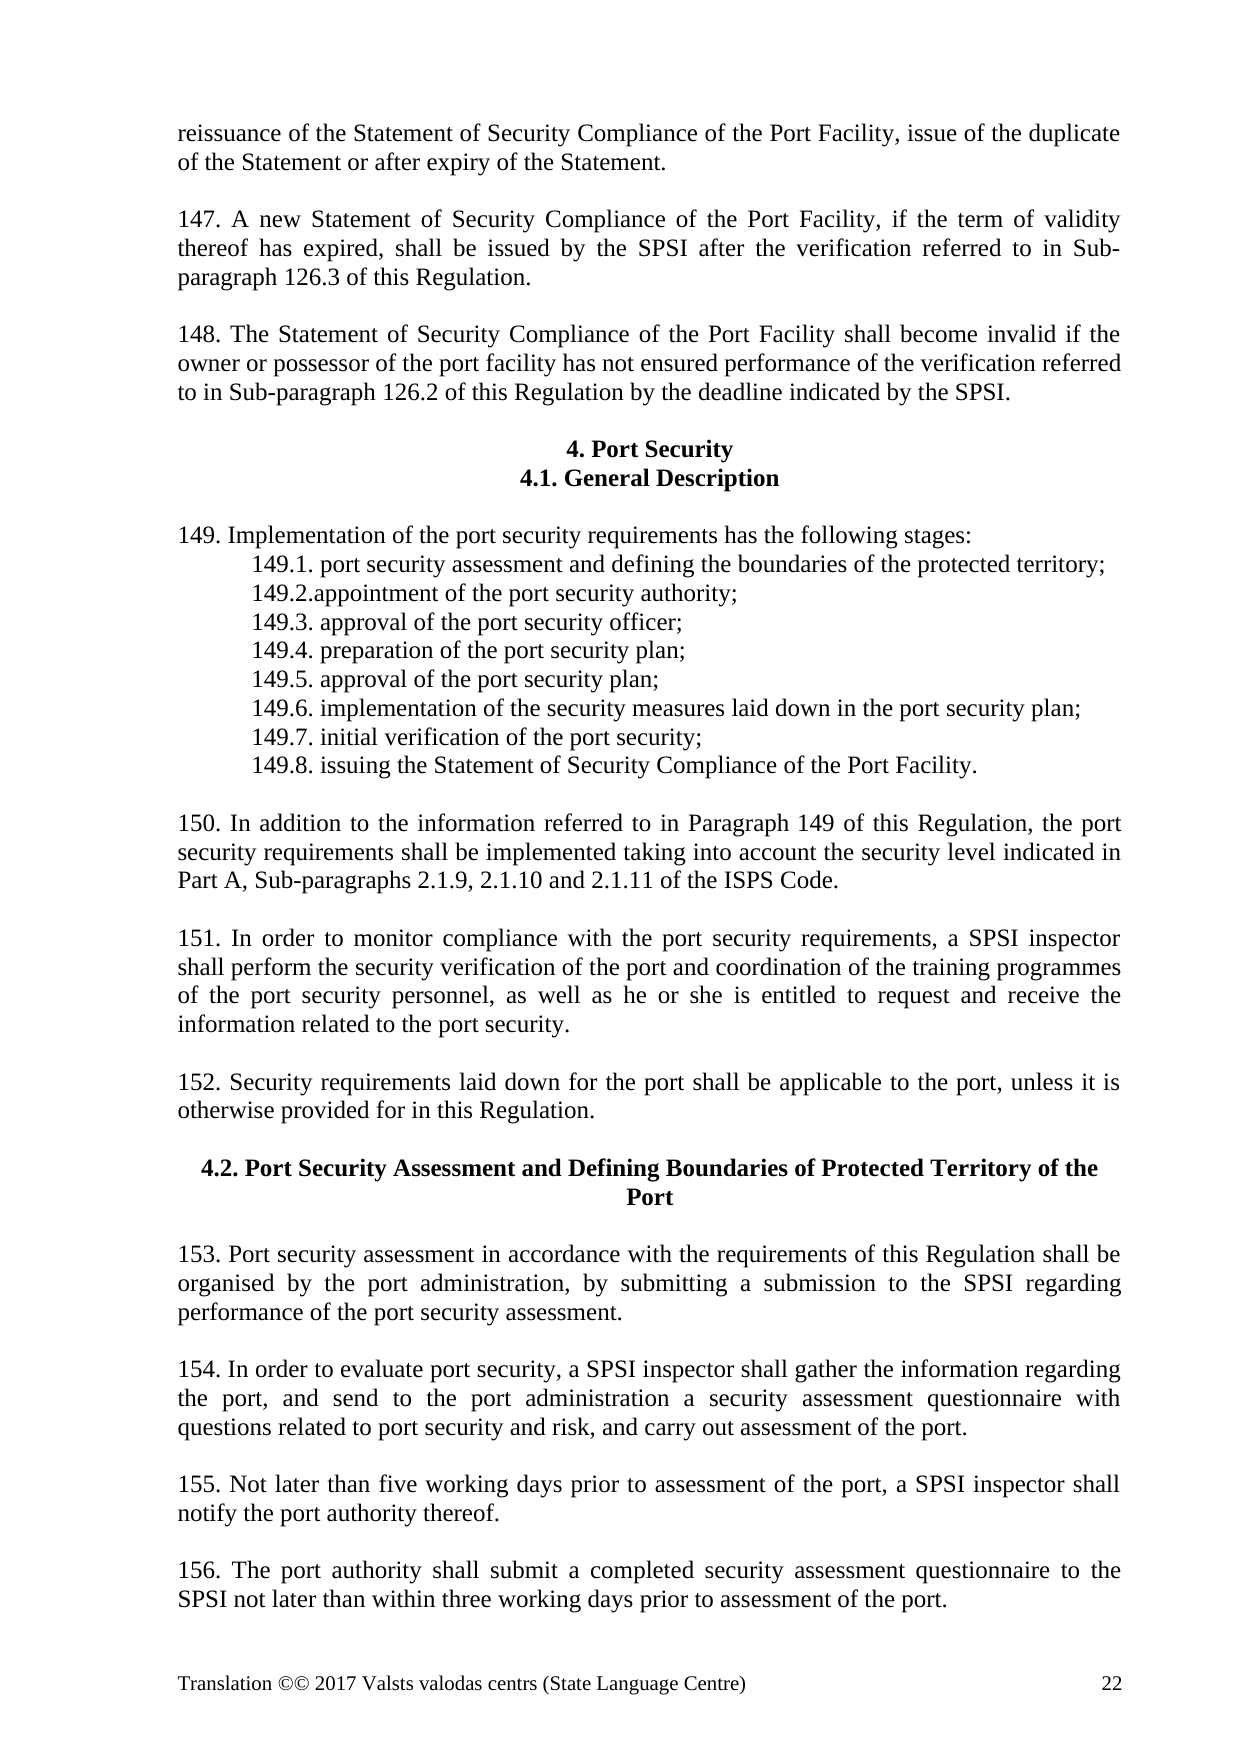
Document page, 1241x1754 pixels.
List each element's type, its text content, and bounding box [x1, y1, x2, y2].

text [177, 118, 1122, 176]
text 149.6. implementation of the security measures laid down in the port security plan; [177, 693, 1122, 722]
text 147. A new Statement of Security Compliance of the Port Facility, if the term of validity thereof has expired, shall be issued by the SPSI after the verification referred to in Sub-paragraph 126.3 of this Regulation. [177, 204, 1122, 291]
text 149.3. approval of the port security officer; [177, 607, 1122, 636]
text 149.2.appointment of the port security authority; [177, 578, 1122, 607]
text 4.2. Port Security Assessment and Defining Boundaries of Protected Territory of the Port [177, 1153, 1122, 1211]
text 149.5. approval of the port security plan; [177, 664, 1122, 693]
text 148. The Statement of Security Compliance of the Port Facility shall become invalid if the owner or possessor of the port facility has not ensured performance of the verification referred to in Sub-paragraph 126.2 of this Regulation by the deadline indicated by the SPSI. [177, 319, 1122, 406]
text 149. Implementation of the port security requirements has the following stages: [177, 521, 1122, 549]
text 153. Port security assessment in accordance with the requirements of this Regulation shall be organised by the port administration, by submitting a submission to the SPSI regarding performance of the port security assessment. [177, 1239, 1122, 1326]
text 4. Port Security [177, 434, 1122, 463]
text 149.4. preparation of the port security plan; [177, 636, 1122, 664]
text 155. Not later than five working days prior to assessment of the port, a SPSI inspector shall notify the port authority thereof. [177, 1469, 1122, 1527]
text 151. In order to monitor compliance with the port security requirements, a SPSI inspector shall perform the security verification of the port and coordination of the training programmes of the port security personnel, as well as he or she is entitled to request and receive the information related to the port security. [177, 923, 1122, 1038]
text 149.8. issuing the Statement of Security Compliance of the Port Facility. [177, 751, 1122, 779]
text 4.1. General Description [177, 463, 1122, 492]
text 152. Security requirements laid down for the port shall be applicable to the port, unless it is otherwise provided for in this Regulation. [177, 1067, 1122, 1124]
text 154. In order to evaluate port security, a SPSI inspector shall gather the information regarding the port, and send to the port administration a security assessment questionnaire with questions related to port security and risk, and carry out assessment of the port. [177, 1354, 1122, 1441]
text 149.1. port security assessment and defining the boundaries of the protected territory; [177, 549, 1122, 578]
text 149.7. initial verification of the port security; [177, 722, 1122, 751]
text 156. The port authority shall submit a completed security assessment questionnaire to the SPSI not later than within three working days prior to assessment of the port. [177, 1556, 1122, 1613]
text 150. In addition to the information referred to in Paragraph 149 of this Regulation, the port security requirements shall be implemented taking into account the security level indicated in Part A, Sub-paragraphs 2.1.9, 2.1.10 and 2.1.11 of the ISPS Code. [177, 808, 1122, 894]
